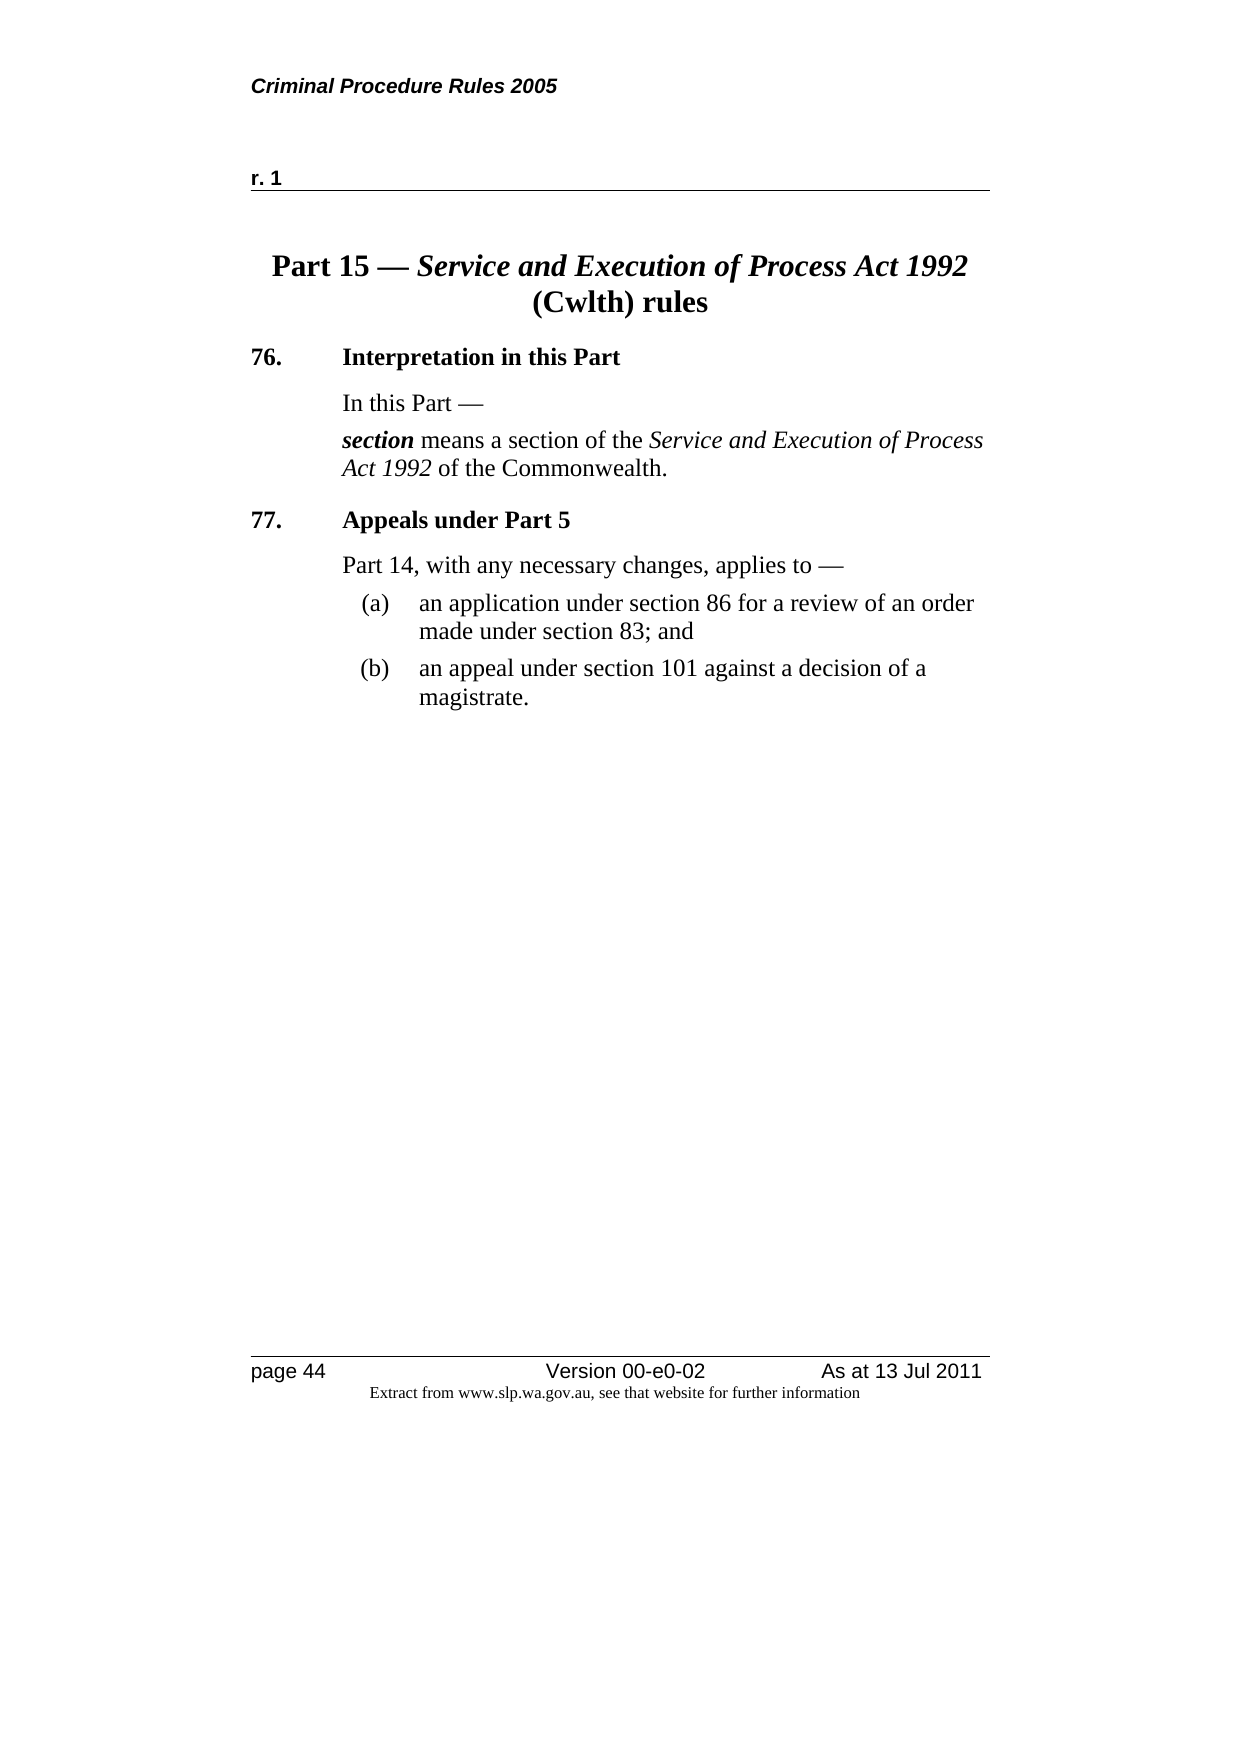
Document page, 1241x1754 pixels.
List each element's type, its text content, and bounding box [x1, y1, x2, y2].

text (a) an application under section 86 for a review of an order made under section 83; and [251, 588, 990, 645]
subtitle Part 15 — Service and Execution of Process Act 1992 (Cwlth) rules [251, 247, 990, 319]
subtitle 77. Appeals under Part 5 [251, 505, 990, 534]
text Part 14, with any necessary changes, applies to — [251, 551, 990, 579]
text In this Part — [251, 388, 990, 416]
text section means a section of the Service and Execution of Process Act 1992 of the Commonwealth. [251, 425, 990, 482]
text (b) an appeal under section 101 against a decision of a magistrate. [251, 653, 990, 711]
subtitle 76. Interpretation in this Part [251, 342, 990, 371]
